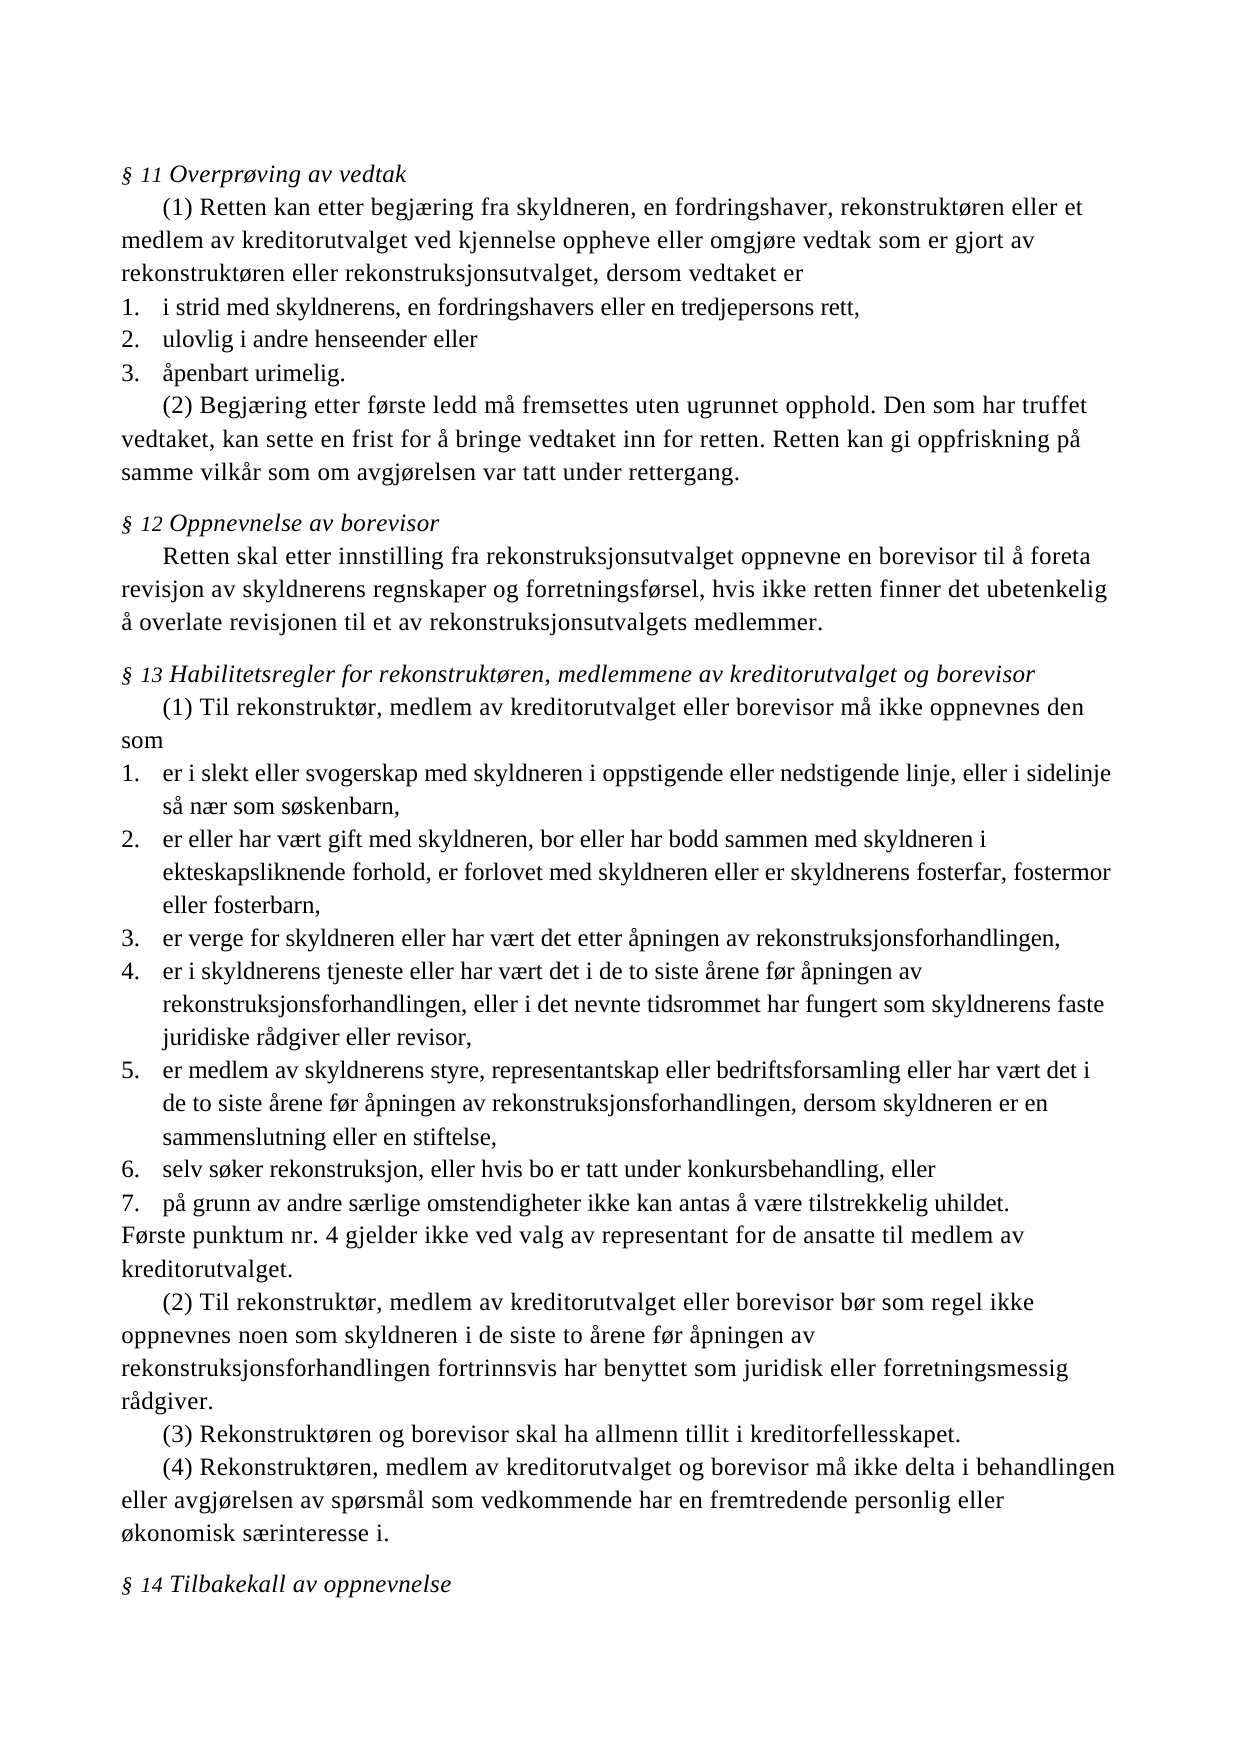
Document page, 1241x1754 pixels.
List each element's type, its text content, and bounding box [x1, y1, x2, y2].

text (1) Til rekonstruktør, medlem av kreditorutvalget eller borevisor må ikke oppnevnes den som [121, 692, 1119, 754]
text § 14 Tilbakekall av oppnevnelse [121, 1569, 1119, 1598]
list 1. er i slekt eller svogerskap med skyldneren i oppstigende eller nedstigende linje, eller i sidelinje så nær som søskenbarn, [121, 758, 1119, 820]
list 5. er medlem av skyldnerens styre, representantskap eller bedriftsforsamling eller har vært det i de to siste årene før åpningen av rekonstruksjonsforhandlingen, dersom skyldneren er en sammenslutning eller en stiftelse, [121, 1056, 1119, 1150]
text Første punktum nr. 4 gjelder ikke ved valg av representant for de ansatte til medlem av kreditorutvalget. [121, 1221, 1119, 1282]
text Retten skal etter innstilling fra rekonstruksjonsutvalget oppnevne en borevisor til å foreta revisjon av skyldnerens regnskaper og forretningsførsel, hvis ikke retten finner det ubetenkelig å overlate revisjonen til et av rekonstruksjonsutvalgets medlemmer. [121, 541, 1119, 636]
list 2. er eller har vært gift med skyldneren, bor eller har bodd sammen med skyldneren i ekteskapsliknende forhold, er forlovet med skyldneren eller er skyldnerens fosterfar, fostermor eller fosterbarn, [121, 824, 1119, 919]
text § 13 Habilitetsregler for rekonstruktøren, medlemmene av kreditorutvalget og borevisor [121, 659, 1119, 688]
text § 12 Oppnevnelse av borevisor [121, 508, 1119, 537]
list 1. i strid med skyldnerens, en fordringshavers eller en tredjepersons rett, [121, 292, 1119, 320]
text (2) Til rekonstruktør, medlem av kreditorutvalget eller borevisor bør som regel ikke oppnevnes noen som skyldneren i de siste to årene før åpningen av rekonstruksjonsforhandlingen fortrinnsvis har benyttet som juridisk eller forretningsmessig rådgiver. [121, 1287, 1119, 1414]
text (2) Begjæring etter første ledd må fremsettes uten ugrunnet opphold. Den som har truffet vedtaket, kan sette en frist for å bringe vedtaket inn for retten. Retten kan gi oppfriskning på samme vilkår som om avgjørelsen var tatt under rettergang. [121, 391, 1119, 485]
text (3) Rekonstruktøren og borevisor skal ha allmenn tillit i kreditorfellesskapet. [121, 1419, 1119, 1447]
list 3. åpenbart urimelig. [121, 358, 1119, 386]
list 4. er i skyldnerens tjeneste eller har vært det i de to siste årene før åpningen av rekonstruksjonsforhandlingen, eller i det nevnte tidsrommet har fungert som skyldnerens faste juridiske rådgiver eller revisor, [121, 956, 1119, 1051]
list 6. selv søker rekonstruksjon, eller hvis bo er tatt under konkursbehandling, eller [121, 1154, 1119, 1183]
list 2. ulovlig i andre henseender eller [121, 324, 1119, 353]
list 3. er verge for skyldneren eller har vært det etter åpningen av rekonstruksjonsforhandlingen, [121, 923, 1119, 952]
text § 11 Overprøving av vedtak [121, 159, 1119, 188]
text (4) Rekonstruktøren, medlem av kreditorutvalget og borevisor må ikke delta i behandlingen eller avgjørelsen av spørsmål som vedkommende har en fremtredende personlig eller økonomisk særinteresse i. [121, 1452, 1119, 1547]
list 7. på grunn av andre særlige omstendigheter ikke kan antas å være tilstrekkelig uhildet. [121, 1188, 1119, 1216]
text (1) Retten kan etter begjæring fra skyldneren, en fordringshaver, rekonstruktøren eller et medlem av kreditorutvalget ved kjennelse oppheve eller omgjøre vedtak som er gjort av rekonstruktøren eller rekonstruksjonsutvalget, dersom vedtaket er [121, 192, 1119, 287]
